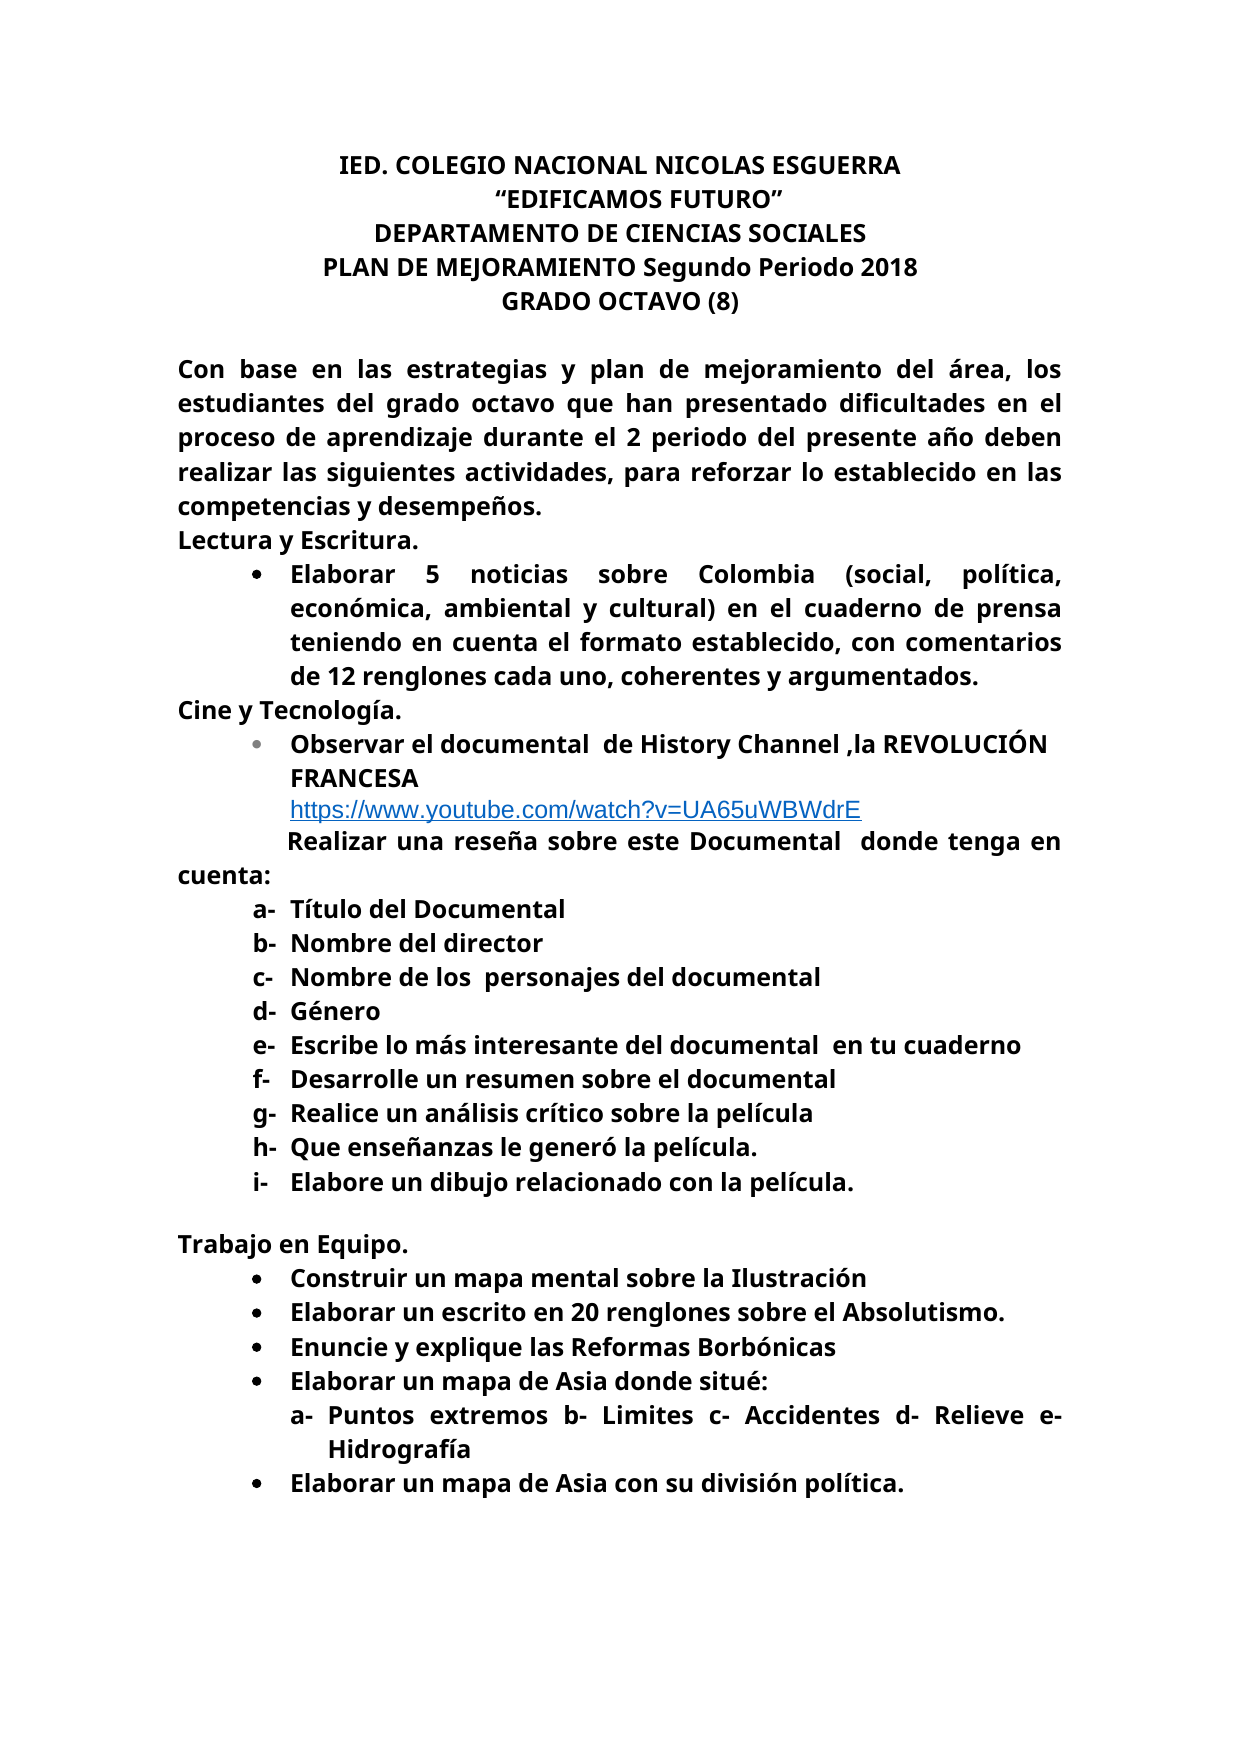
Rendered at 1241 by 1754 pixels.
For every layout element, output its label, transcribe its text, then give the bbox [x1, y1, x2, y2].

list Género [252, 994, 1063, 1028]
list Elaborar un mapa de Asia con su división política. [252, 1465, 1063, 1499]
list Enuncie y explique las Reformas Borbónicas [252, 1329, 1063, 1363]
list Elaborar un escrito en 20 renglones sobre el Absolutismo. [252, 1295, 1063, 1329]
list Realice un análisis crítico sobre la película [252, 1096, 1063, 1130]
list Elaborar 5 noticias sobre Colombia (social, política, económica, ambiental y cultural) en el cuaderno de prensa teniendo en cuenta el formato establecido, con comentarios de 12 renglones cada uno, coherentes y argumentados. [252, 556, 1063, 693]
list Nombre de los personajes del documental [252, 960, 1063, 994]
text IED. COLEGIO NACIONAL NICOLAS ESGUERRA [177, 148, 1063, 182]
text Realizar una reseña sobre este Documental donde tenga en cuenta: [177, 823, 1063, 892]
text “EDIFICAMOS FUTURO” [215, 182, 1063, 216]
text Trabajo en Equipo. [177, 1227, 1063, 1261]
text Cine y Tecnología. [177, 693, 1063, 727]
list Que enseñanzas le generó la película. [252, 1130, 1063, 1164]
text DEPARTAMENTO DE CIENCIAS SOCIALES [177, 216, 1063, 250]
list Puntos extremos b- Limites c- Accidentes d- Relieve e- Hidrografía [290, 1397, 1063, 1465]
list Elabore un dibujo relacionado con la película. [252, 1164, 1063, 1198]
list Construir un mapa mental sobre la Ilustración [252, 1261, 1063, 1295]
text PLAN DE MEJORAMIENTO Segundo Periodo 2018 [177, 250, 1063, 284]
list Escribe lo más interesante del documental en tu cuaderno [252, 1028, 1063, 1062]
list Nombre del director [252, 926, 1063, 960]
list Elaborar un mapa de Asia donde situé: [252, 1363, 1063, 1397]
list Título del Documental [252, 892, 1063, 926]
list Desarrolle un resumen sobre el documental [252, 1062, 1063, 1096]
text Lectura y Escritura. [177, 522, 1063, 556]
list Observar el documental de History Channel ,la REVOLUCIÓN FRANCESA [252, 727, 1063, 795]
text Con base en las estrategias y plan de mejoramiento del área, los estudiantes del grado octavo que han presentado dificultades en el proceso de aprendizaje durante el 2 periodo del presente año deben realizar las siguientes actividades, para reforzar lo establecido en las competencias y desempeños. [177, 352, 1063, 522]
list https://www.youtube.com/watch?v=UA65uWBWdrE [290, 795, 1063, 823]
text GRADO OCTAVO (8) [177, 284, 1063, 318]
